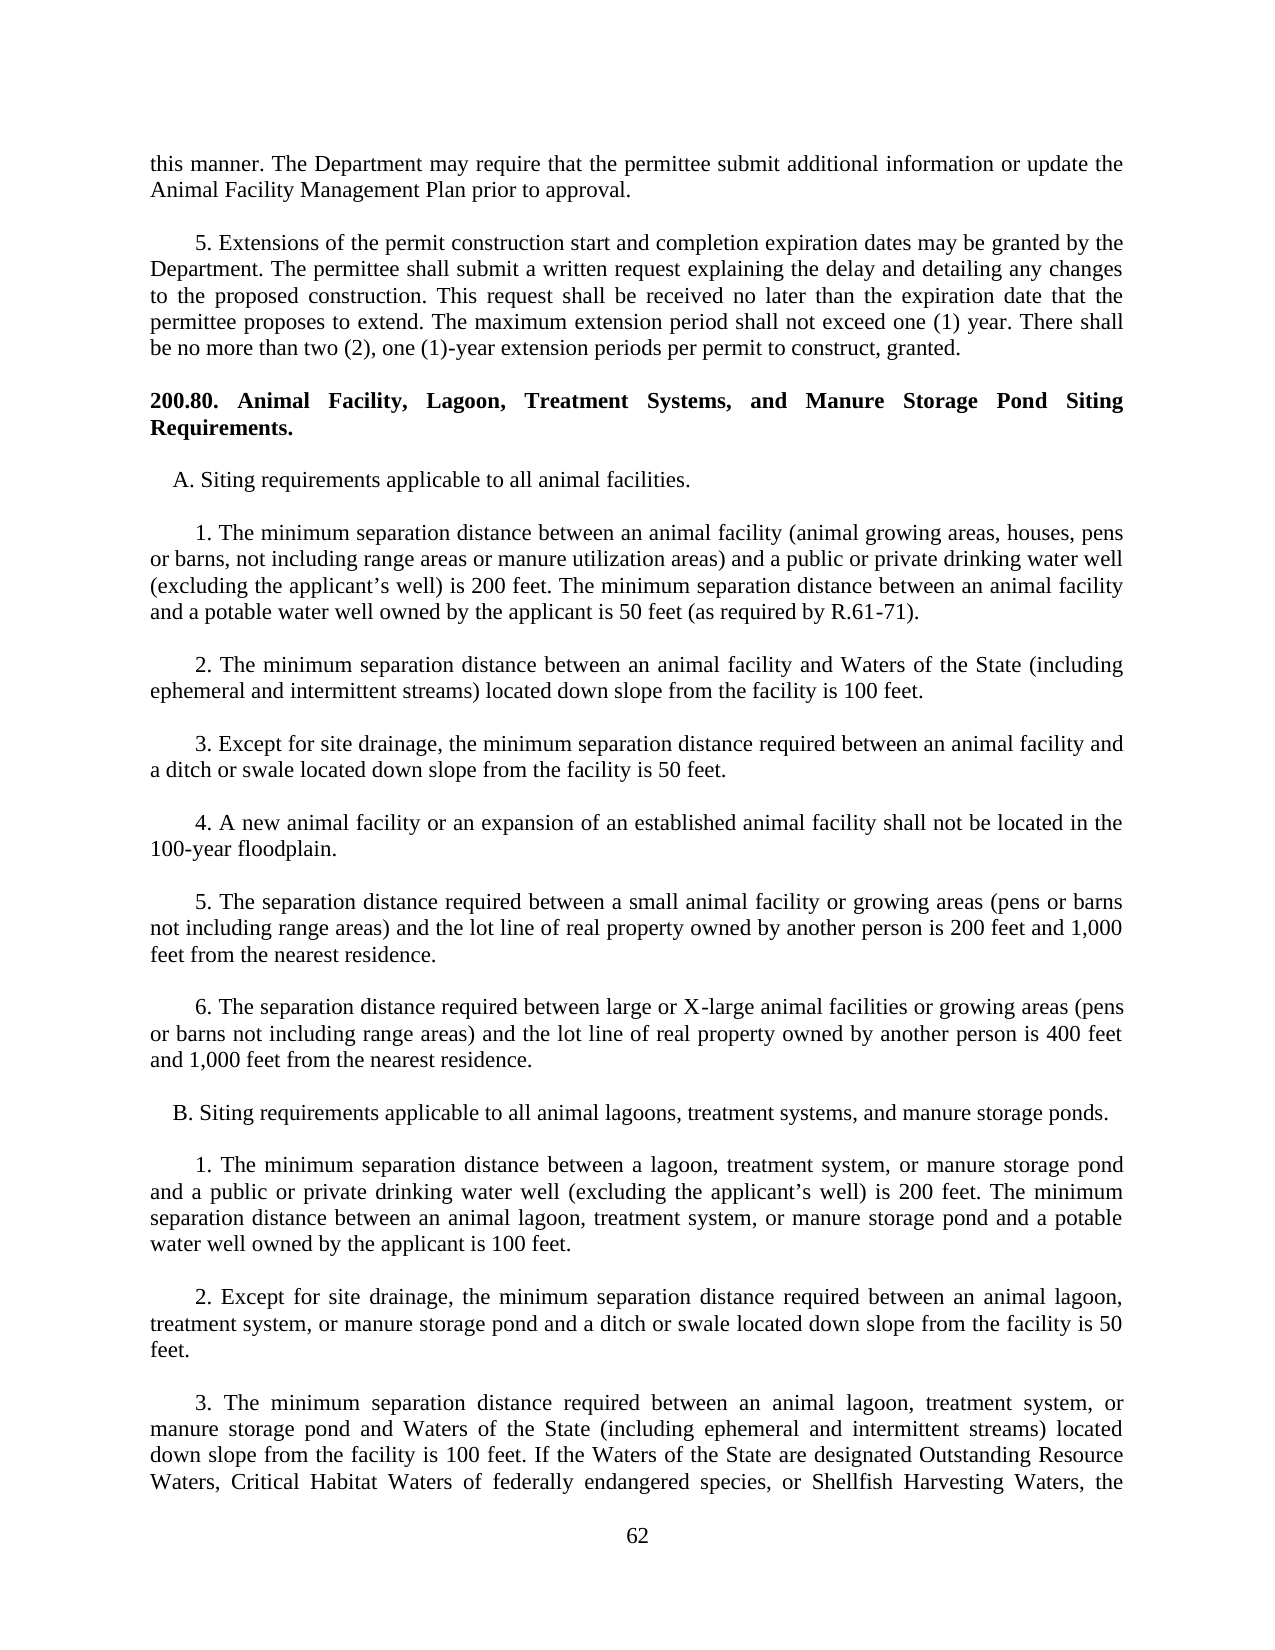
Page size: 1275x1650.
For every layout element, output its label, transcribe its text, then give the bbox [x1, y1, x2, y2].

text 2. The minimum separation distance between an animal facility and Waters of the State (including ephemeral and intermittent streams) located down slope from the facility is 100 feet. [150, 651, 1125, 703]
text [150, 1389, 1125, 1494]
text 200.80. Animal Facility, Lagoon, Treatment Systems, and Manure Storage Pond Siting Requirements. [150, 387, 1125, 440]
text 3. Except for site drainage, the minimum separation distance required between an animal facility and a ditch or swale located down slope from the facility is 50 feet. [150, 730, 1125, 782]
text A. Siting requirements applicable to all animal facilities. [150, 466, 1125, 493]
text 5. Extensions of the permit construction start and completion expiration dates may be granted by the Department. The permittee shall submit a written request explaining the delay and detailing any changes to the proposed construction. This request shall be received no later than the expiration date that the permittee proposes to extend. The maximum extension period shall not exceed one (1) year. There shall be no more than two (2), one (1)-year extension periods per permit to construct, granted. [150, 229, 1125, 361]
text 2. Except for site drainage, the minimum separation distance required between an animal lagoon, treatment system, or manure storage pond and a ditch or swale located down slope from the facility is 50 feet. [150, 1283, 1125, 1362]
text 4. A new animal facility or an expansion of an established animal facility shall not be located in the 100-year floodplain. [150, 809, 1125, 862]
text 6. The separation distance required between large or X-large animal facilities or growing areas (pens or barns not including range areas) and the lot line of real property owned by another person is 400 feet and 1,000 feet from the nearest residence. [150, 993, 1125, 1072]
text 1. The minimum separation distance between an animal facility (animal growing areas, houses, pens or barns, not including range areas or manure utilization areas) and a public or private drinking water well (excluding the applicant’s well) is 200 feet. The minimum separation distance between an animal facility and a potable water well owned by the applicant is 50 feet (as required by R.61-71). [150, 519, 1125, 624]
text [150, 150, 1125, 203]
text B. Siting requirements applicable to all animal lagoons, treatment systems, and manure storage ponds. [150, 1099, 1125, 1125]
text 1. The minimum separation distance between a lagoon, treatment system, or manure storage pond and a public or private drinking water well (excluding the applicant’s well) is 200 feet. The minimum separation distance between an animal lagoon, treatment system, or manure storage pond and a potable water well owned by the applicant is 100 feet. [150, 1151, 1125, 1257]
text 5. The separation distance required between a small animal facility or growing areas (pens or barns not including range areas) and the lot line of real property owned by another person is 200 feet and 1,000 feet from the nearest residence. [150, 888, 1125, 967]
